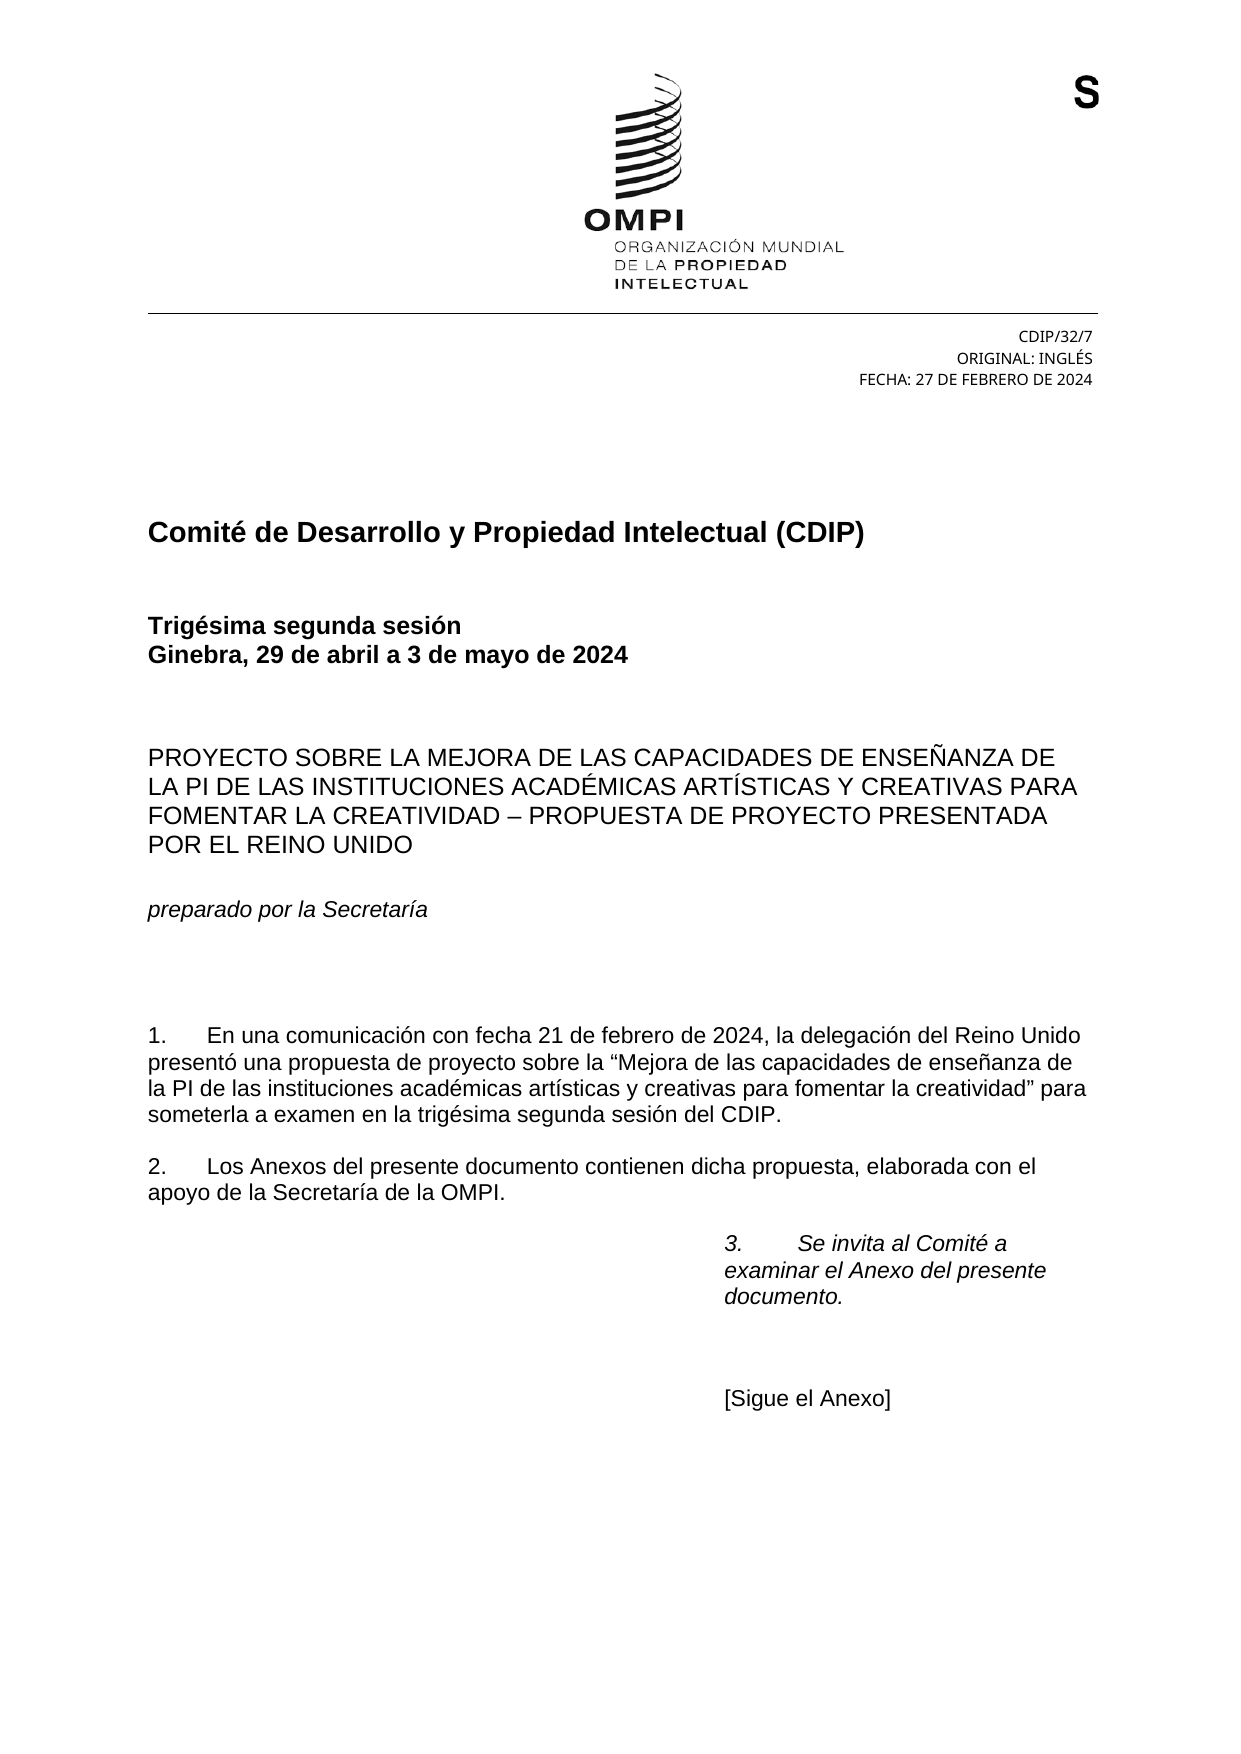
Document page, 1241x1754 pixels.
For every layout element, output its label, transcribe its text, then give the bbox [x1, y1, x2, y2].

picture [582, 67, 1099, 290]
text PROYECTO SOBRE LA MEJORA DE LAS CAPACIDADES DE ENSEÑANZA DE LA PI DE LAS INSTITUCIONES ACADÉMICAS ARTÍSTICAS Y CREATIVAS PARA FOMENTAR LA CREATIVIDAD – PROPUESTA DE PROYECTO PRESENTADA POR EL REINO UNIDO [148, 743, 1093, 858]
list Los Anexos del presente documento contienen dicha propuesta, elaborada con el apoyo de la Secretaría de la OMPI. [148, 1153, 1093, 1205]
list Se invita al Comité a examinar el Anexo del presente documento. [724, 1230, 1093, 1309]
text [Sigue el Anexo] [724, 1384, 1093, 1411]
text preparado por la Secretaría [148, 896, 1093, 922]
text CDIP/32/7 [148, 326, 1093, 347]
text Ginebra, 29 de abril a 3 de mayo de 2024 [148, 640, 1093, 668]
subtitle Comité de Desarrollo y Propiedad Intelectual (CDIP) [148, 515, 1093, 548]
text ORIGINAL: INGLÉS [148, 347, 1093, 369]
list En una comunicación con fecha 21 de febrero de 2024, la delegación del Reino Unido presentó una propuesta de proyecto sobre la “Mejora de las capacidades de enseñanza de la PI de las instituciones académicas artísticas y creativas para fomentar la creatividad” para someterla a examen en la trigésima segunda sesión del CDIP. [148, 1022, 1093, 1128]
text fecha: 27 DE FEBRERO DE 2024 [148, 369, 1093, 390]
text Trigésima segunda sesión [148, 611, 1093, 640]
